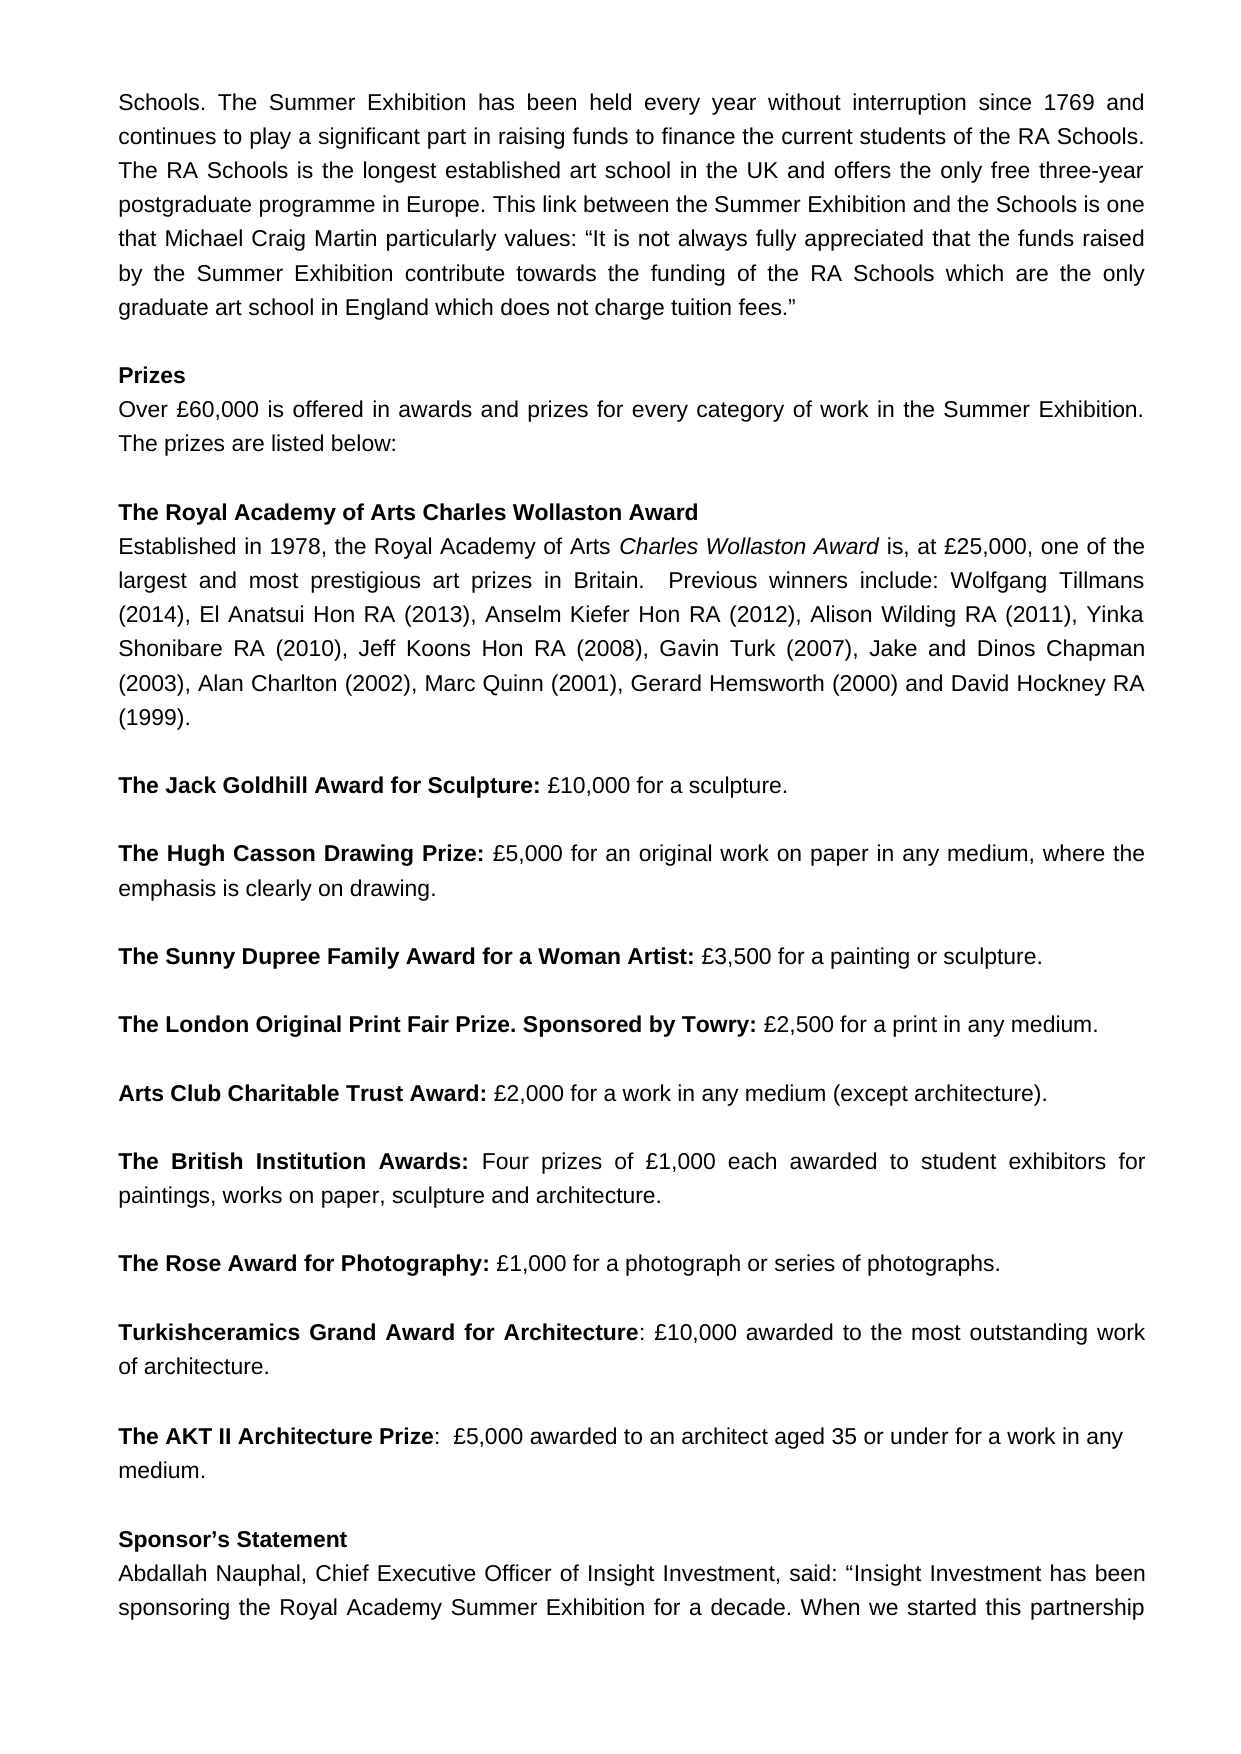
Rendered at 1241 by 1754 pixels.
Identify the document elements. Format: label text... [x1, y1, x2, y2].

text The AKT II Architecture Prize: £5,000 awarded to an architect aged 35 or under for a work in any medium. [118, 1423, 1146, 1484]
text Over £60,000 is offered in awards and prizes for every category of work in the Summer Exhibition. The prizes are listed below: [118, 396, 1146, 457]
text Arts Club Charitable Trust Award: £2,000 for a work in any medium (except architecture). [118, 1079, 1146, 1106]
text The Royal Academy of Arts Charles Wollaston Award [118, 499, 1146, 525]
text The Rose Award for Photography: £1,000 for a photograph or series of photographs. [118, 1250, 1146, 1277]
text The Sunny Dupree Family Award for a Woman Artist: £3,500 for a painting or sculpture. [118, 943, 1146, 969]
text The Hugh Casson Drawing Prize: £5,000 for an original work on paper in any medium, where the emphasis is clearly on drawing. [118, 840, 1146, 901]
text Established in 1978, the Royal Academy of Arts Charles Wollaston Award is, at £25,000, one of the largest and most prestigious art prizes in Britain. Previous winners include: Wolfgang Tillmans (2014), El Anatsui Hon RA (2013), Anselm Kiefer Hon RA (2012), Alison Wilding RA (2011), Yinka Shonibare RA (2010), Jeff Koons Hon RA (2008), Gavin Turk (2007), Jake and Dinos Chapman (2003), Alan Charlton (2002), Marc Quinn (2001), Gerard Hemsworth (2000) and David Hockney RA (1999). [118, 533, 1146, 730]
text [118, 1560, 1146, 1621]
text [118, 89, 1146, 320]
text Turkishceramics Grand Award for Architecture: £10,000 awarded to the most outstanding work of architecture. [118, 1319, 1146, 1379]
text The British Institution Awards: Four prizes of £1,000 each awarded to student exhibitors for paintings, works on paper, sculpture and architecture. [118, 1148, 1146, 1208]
text Prizes [118, 362, 1146, 388]
text The Jack Goldhill Award for Sculpture: £10,000 for a sculpture. [118, 772, 1146, 798]
text Sponsor’s Statement [118, 1526, 1146, 1552]
text The London Original Print Fair Prize. Sponsored by Towry: £2,500 for a print in any medium. [118, 1011, 1146, 1037]
